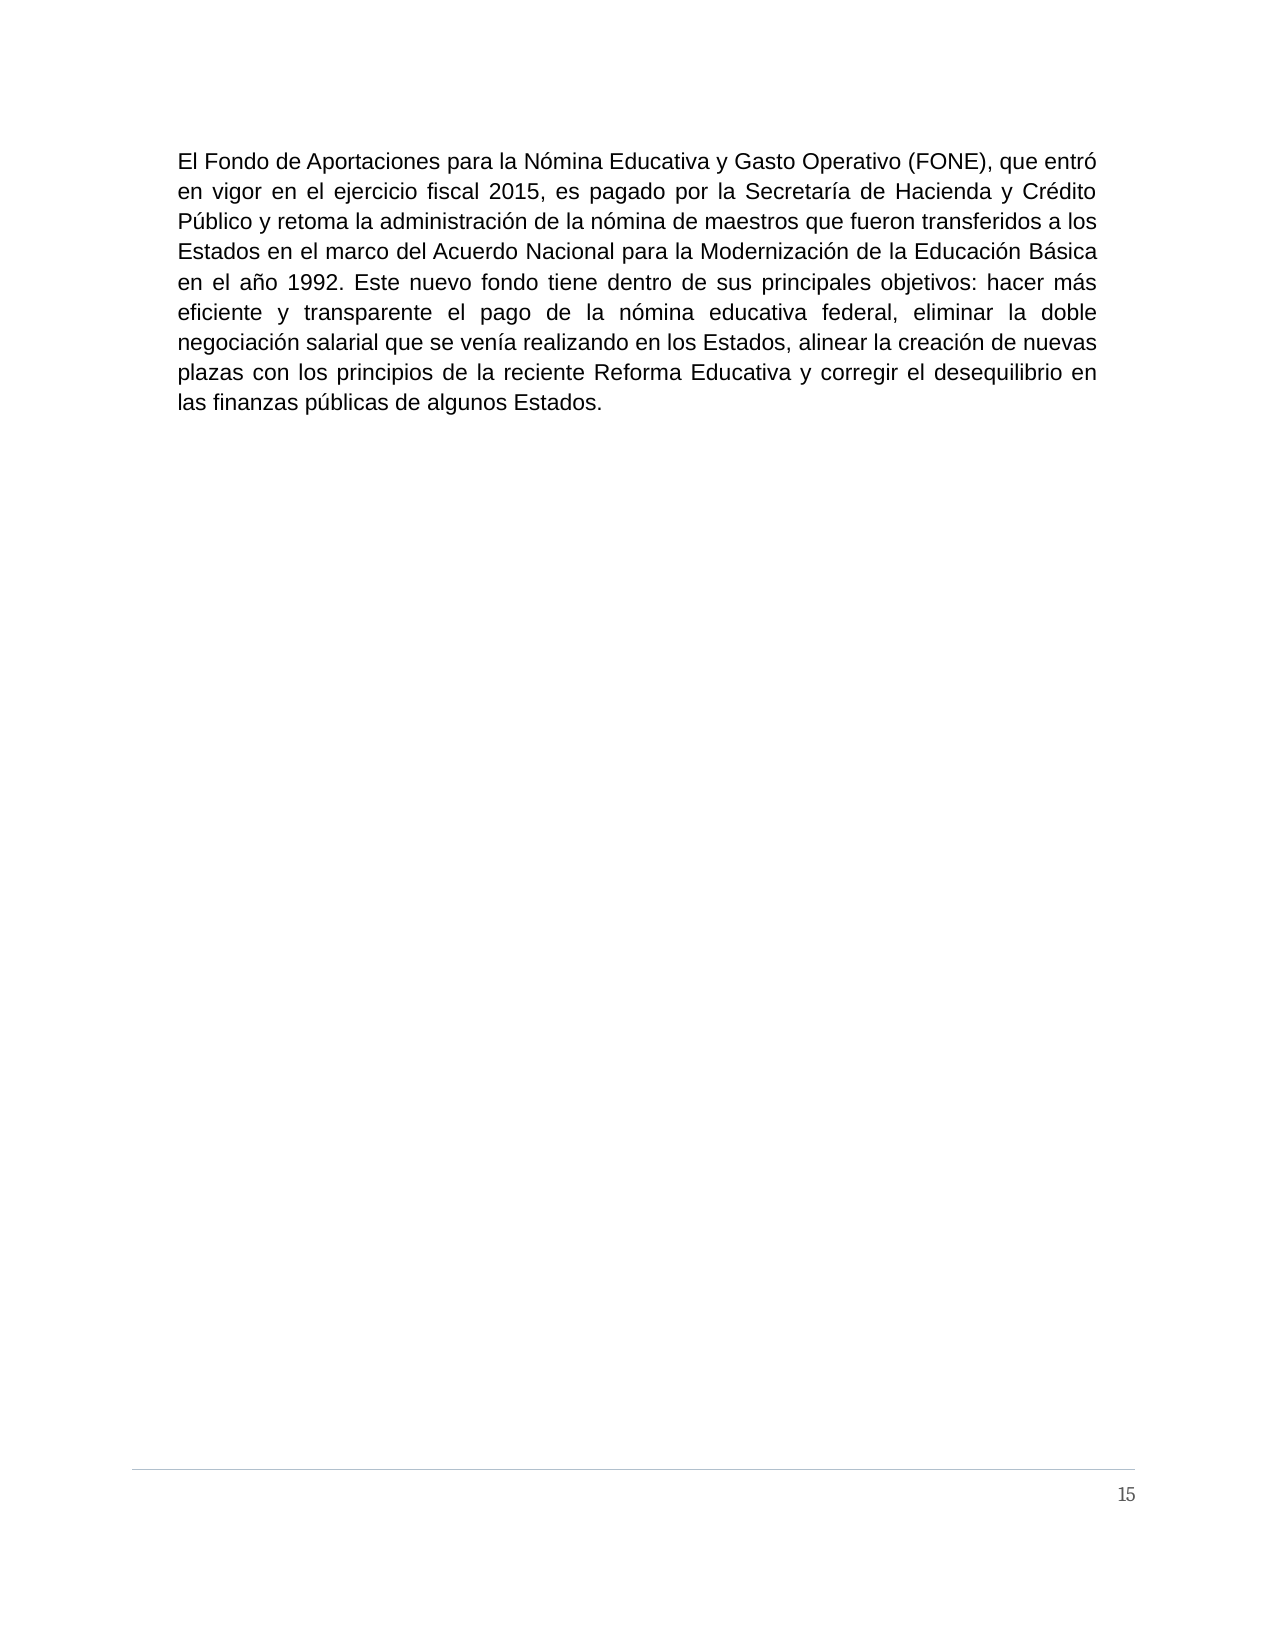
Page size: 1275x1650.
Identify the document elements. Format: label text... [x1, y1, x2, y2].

text El Fondo de Aportaciones para la Nómina Educativa y Gasto Operativo (FONE), que entró en vigor en el ejercicio fiscal 2015, es pagado por la Secretaría de Hacienda y Crédito Público y retoma la administración de la nómina de maestros que fueron transferidos a los Estados en el marco del Acuerdo Nacional para la Modernización de la Educación Básica en el año 1992. Este nuevo fondo tiene dentro de sus principales objetivos: hacer más eficiente y transparente el pago de la nómina educativa federal, eliminar la doble negociación salarial que se venía realizando en los Estados, alinear la creación de nuevas plazas con los principios de la reciente Reforma Educativa y corregir el desequilibrio en las finanzas públicas de algunos Estados. [177, 148, 1098, 416]
